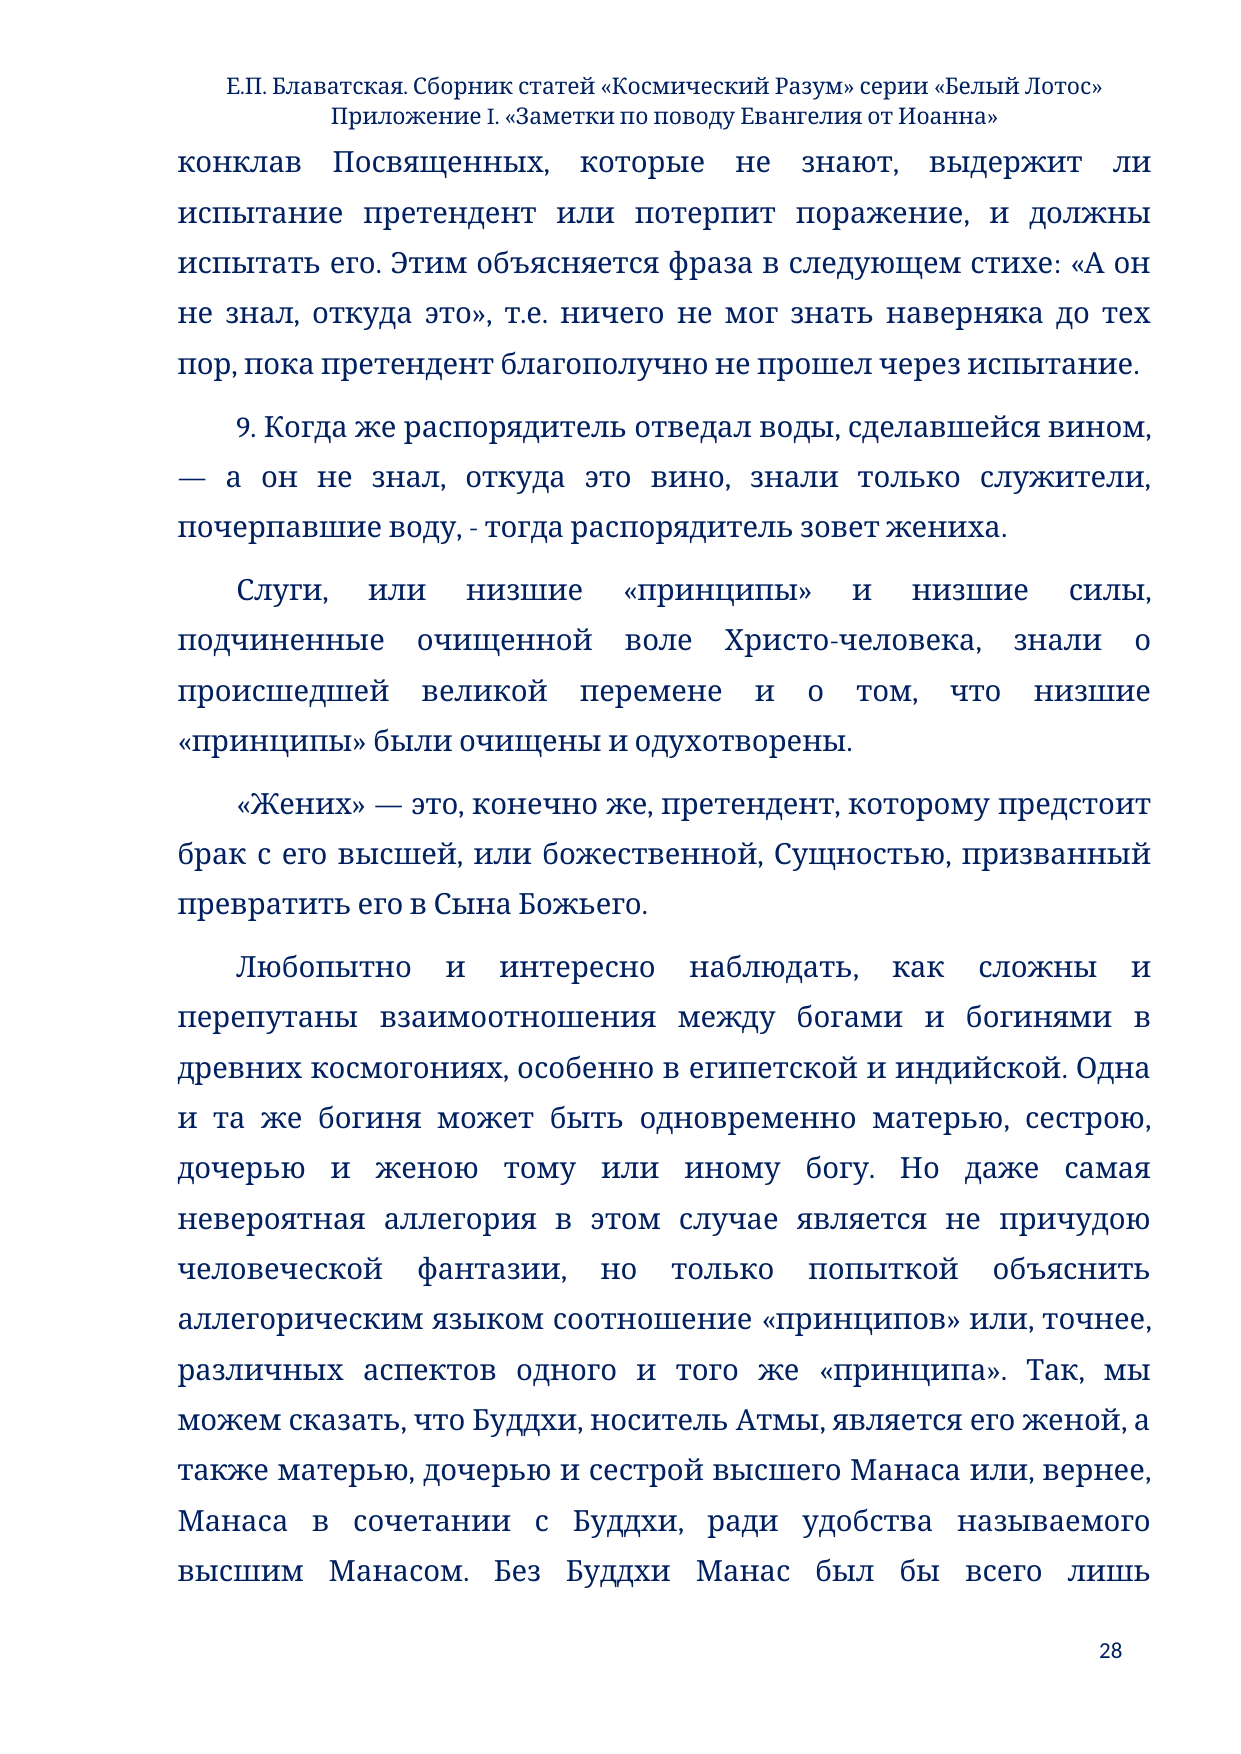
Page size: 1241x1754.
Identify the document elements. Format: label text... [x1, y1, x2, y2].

text «Жених» — это, конечно же, претендент, которому предстоит брак с его высшей, или божественной, Сущностью, призванный превратить его в Сына Божьего. [177, 788, 1152, 922]
text 9. Когда же распорядитель отведал воды, сделавшейся вином, — а он не знал, откуда это вино, знали только служители, почерпавшие воду, - тогда распорядитель зовет жениха. [177, 411, 1152, 545]
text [177, 147, 1152, 381]
text Слуги, или низшие «принципы» и низшие силы, подчиненные очищенной воле Христо-человека, знали о происшедшей великой перемене и о том, что низшие «принципы» были очищены и одухотворены. [177, 574, 1152, 759]
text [177, 951, 1152, 1589]
